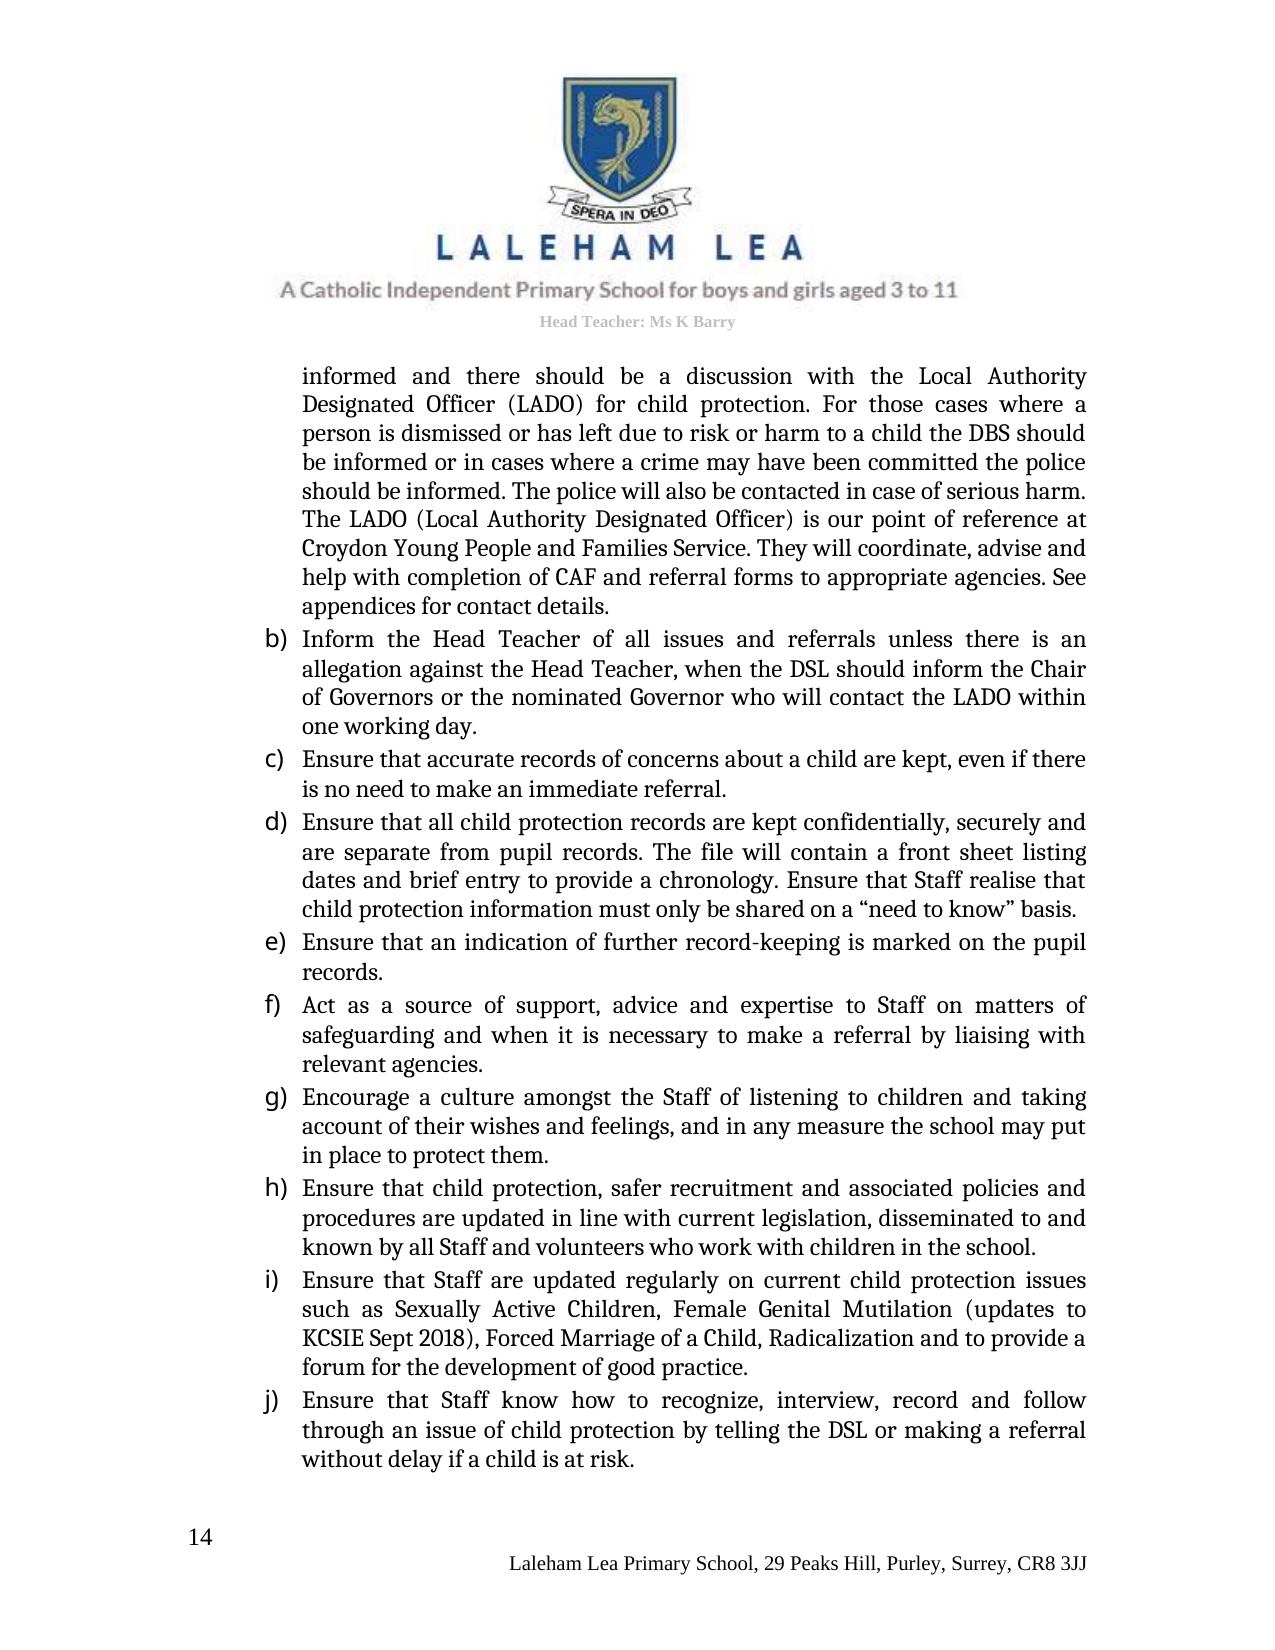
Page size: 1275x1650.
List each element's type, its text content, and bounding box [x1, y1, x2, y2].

list Ensure that accurate records of concerns about a child are kept, even if there is no need to make an immediate referral. [264, 741, 1087, 803]
list Ensure that Staff are updated regularly on current child protection issues such as Sexually Active Children, Female Genital Mutilation (updates to KCSIE Sept 2018), Forced Marriage of a Child, Radicalization and to provide a forum for the development of good practice. [264, 1261, 1087, 1382]
list Ensure that an indication of further record-keeping is marked on the pupil records. [264, 924, 1087, 987]
list Inform the Head Teacher of all issues and referrals unless there is an allegation against the Head Teacher, when the DSL should inform the Chair of Governors or the nominated Governor who will contact the LADO within one working day. [264, 620, 1087, 741]
list Act as a source of support, advice and expertise to Staff on matters of safeguarding and when it is necessary to make a referral by liaising with relevant agencies. [264, 987, 1087, 1078]
picture [263, 73, 977, 312]
list Ensure that child protection, safer recruitment and associated policies and procedures are updated in line with current legislation, disseminated to and known by all Staff and volunteers who work with children in the school. [264, 1170, 1087, 1261]
list Ensure that Staff know how to recognize, interview, record and follow through an issue of child protection by telling the DSL or making a referral without delay if a child is at risk. [264, 1382, 1087, 1473]
list Encourage a culture amongst the Staff of listening to children and taking account of their wishes and feelings, and in any measure the school may put in place to protect them. [264, 1078, 1087, 1170]
list Ensure that all child protection records are kept confidentially, securely and are separate from pupil records. The file will contain a front sheet listing dates and brief entry to provide a chronology. Ensure that Staff realise that child protection information must only be shared on a “need to know” basis. [264, 803, 1087, 924]
